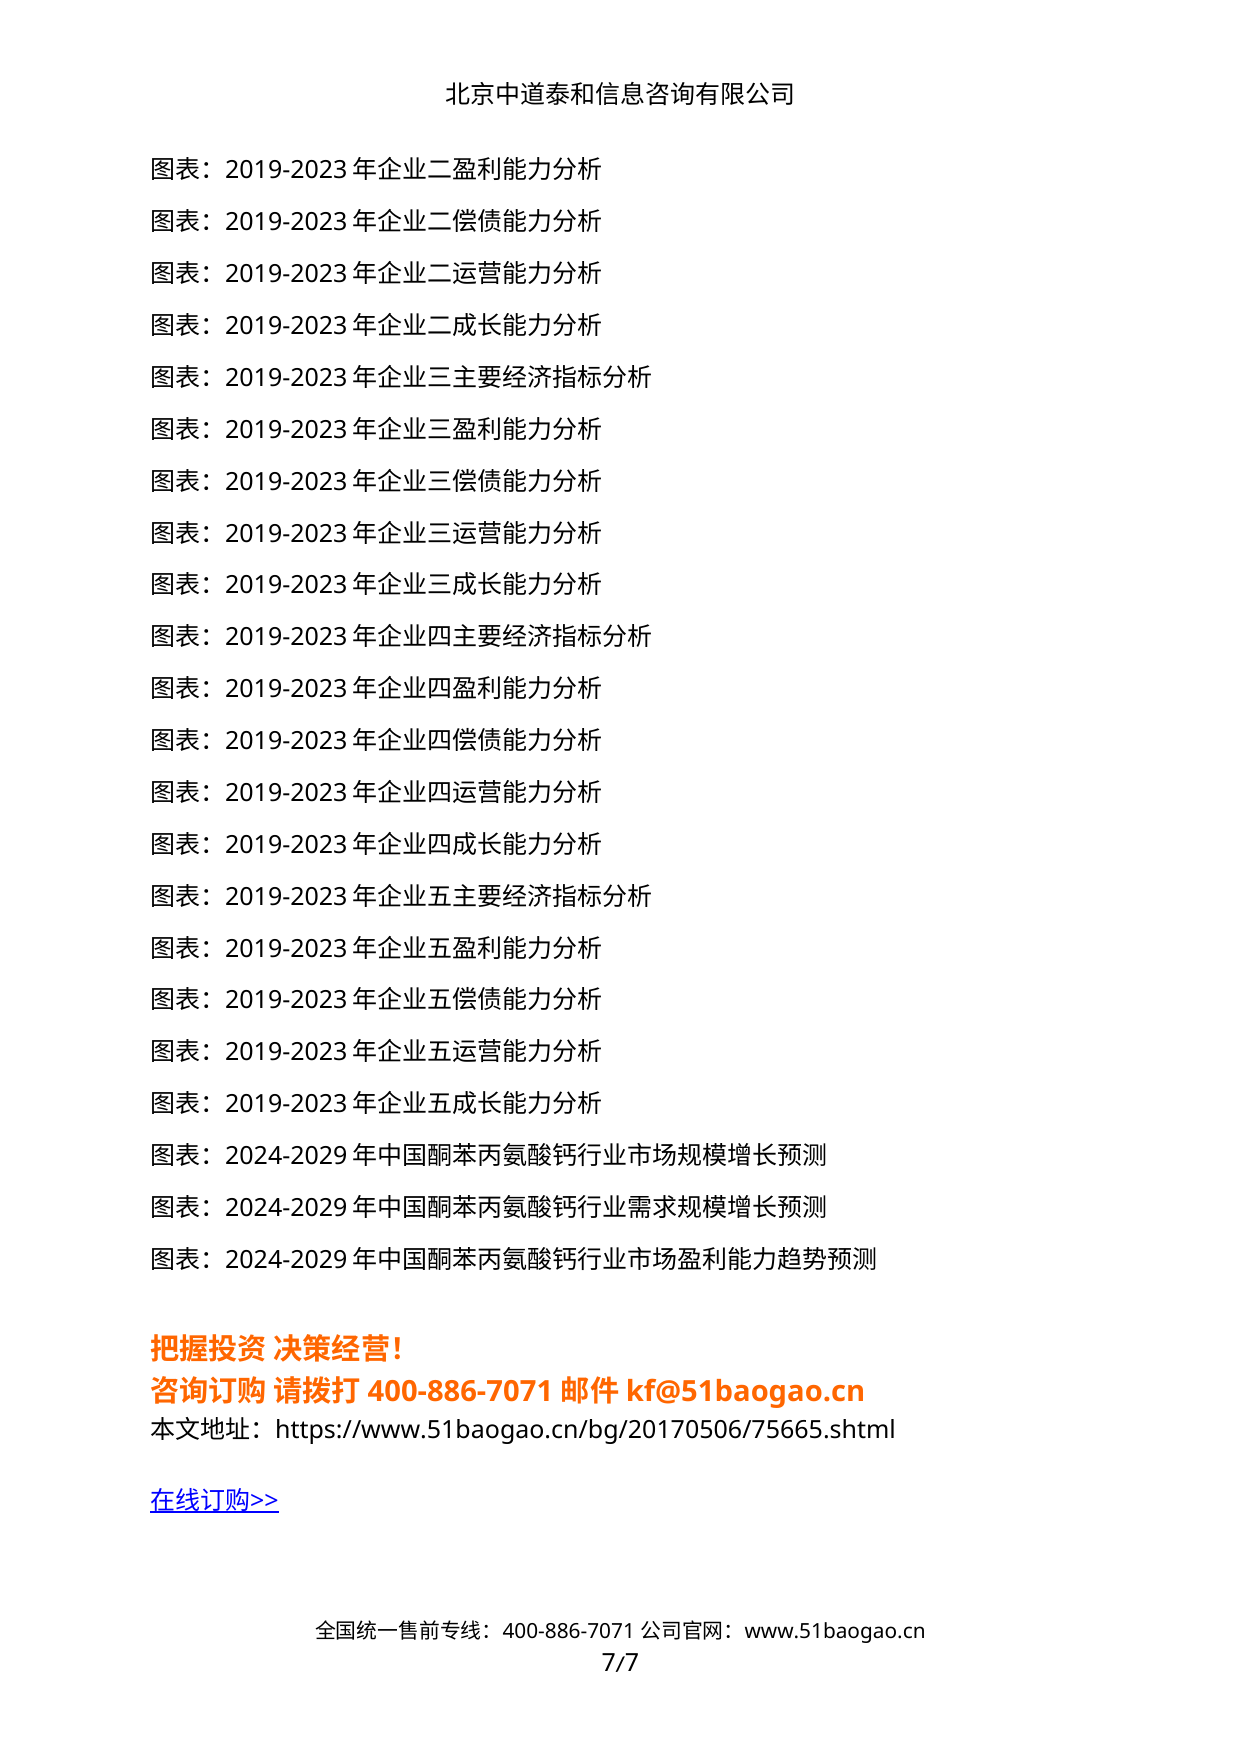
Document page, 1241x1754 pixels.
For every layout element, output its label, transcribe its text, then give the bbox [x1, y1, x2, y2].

text 图表：2019-2023年企业五运营能力分析 [150, 1032, 1090, 1068]
text 图表：2019-2023年企业二盈利能力分析 [150, 150, 1090, 186]
text 图表：2024-2029年中国酮苯丙氨酸钙行业市场盈利能力趋势预测 [150, 1239, 1090, 1276]
text 图表：2019-2023年企业四偿债能力分析 [150, 721, 1090, 757]
text 把握投资 决策经营！咨询订购 请拨打 400-886-7071 邮件 kf@51baogao.cn本文地址：https://www.51baogao.cn/bg/20170506/75665.shtml [150, 1291, 1090, 1446]
text 在线订购>> [150, 1446, 1090, 1517]
text 图表：2019-2023年企业二偿债能力分析 [150, 202, 1090, 238]
text 图表：2019-2023年企业四成长能力分析 [150, 824, 1090, 861]
text 图表：2019-2023年企业五盈利能力分析 [150, 928, 1090, 964]
text 图表：2019-2023年企业三盈利能力分析 [150, 409, 1090, 446]
text 图表：2019-2023年企业四运营能力分析 [150, 772, 1090, 809]
text 图表：2019-2023年企业五偿债能力分析 [150, 980, 1090, 1016]
text 图表：2019-2023年企业二运营能力分析 [150, 254, 1090, 290]
text 图表：2024-2029年中国酮苯丙氨酸钙行业需求规模增长预测 [150, 1187, 1090, 1224]
text 图表：2019-2023年企业三运营能力分析 [150, 513, 1090, 549]
text 图表：2019-2023年企业五主要经济指标分析 [150, 876, 1090, 912]
text 图表：2019-2023年企业五成长能力分析 [150, 1084, 1090, 1120]
text 图表：2019-2023年企业三主要经济指标分析 [150, 357, 1090, 394]
text 图表：2019-2023年企业四盈利能力分析 [150, 669, 1090, 705]
text 图表：2019-2023年企业二成长能力分析 [150, 306, 1090, 342]
text 图表：2024-2029年中国酮苯丙氨酸钙行业市场规模增长预测 [150, 1136, 1090, 1172]
text 图表：2019-2023年企业四主要经济指标分析 [150, 617, 1090, 653]
text 图表：2019-2023年企业三偿债能力分析 [150, 461, 1090, 497]
text 图表：2019-2023年企业三成长能力分析 [150, 565, 1090, 601]
